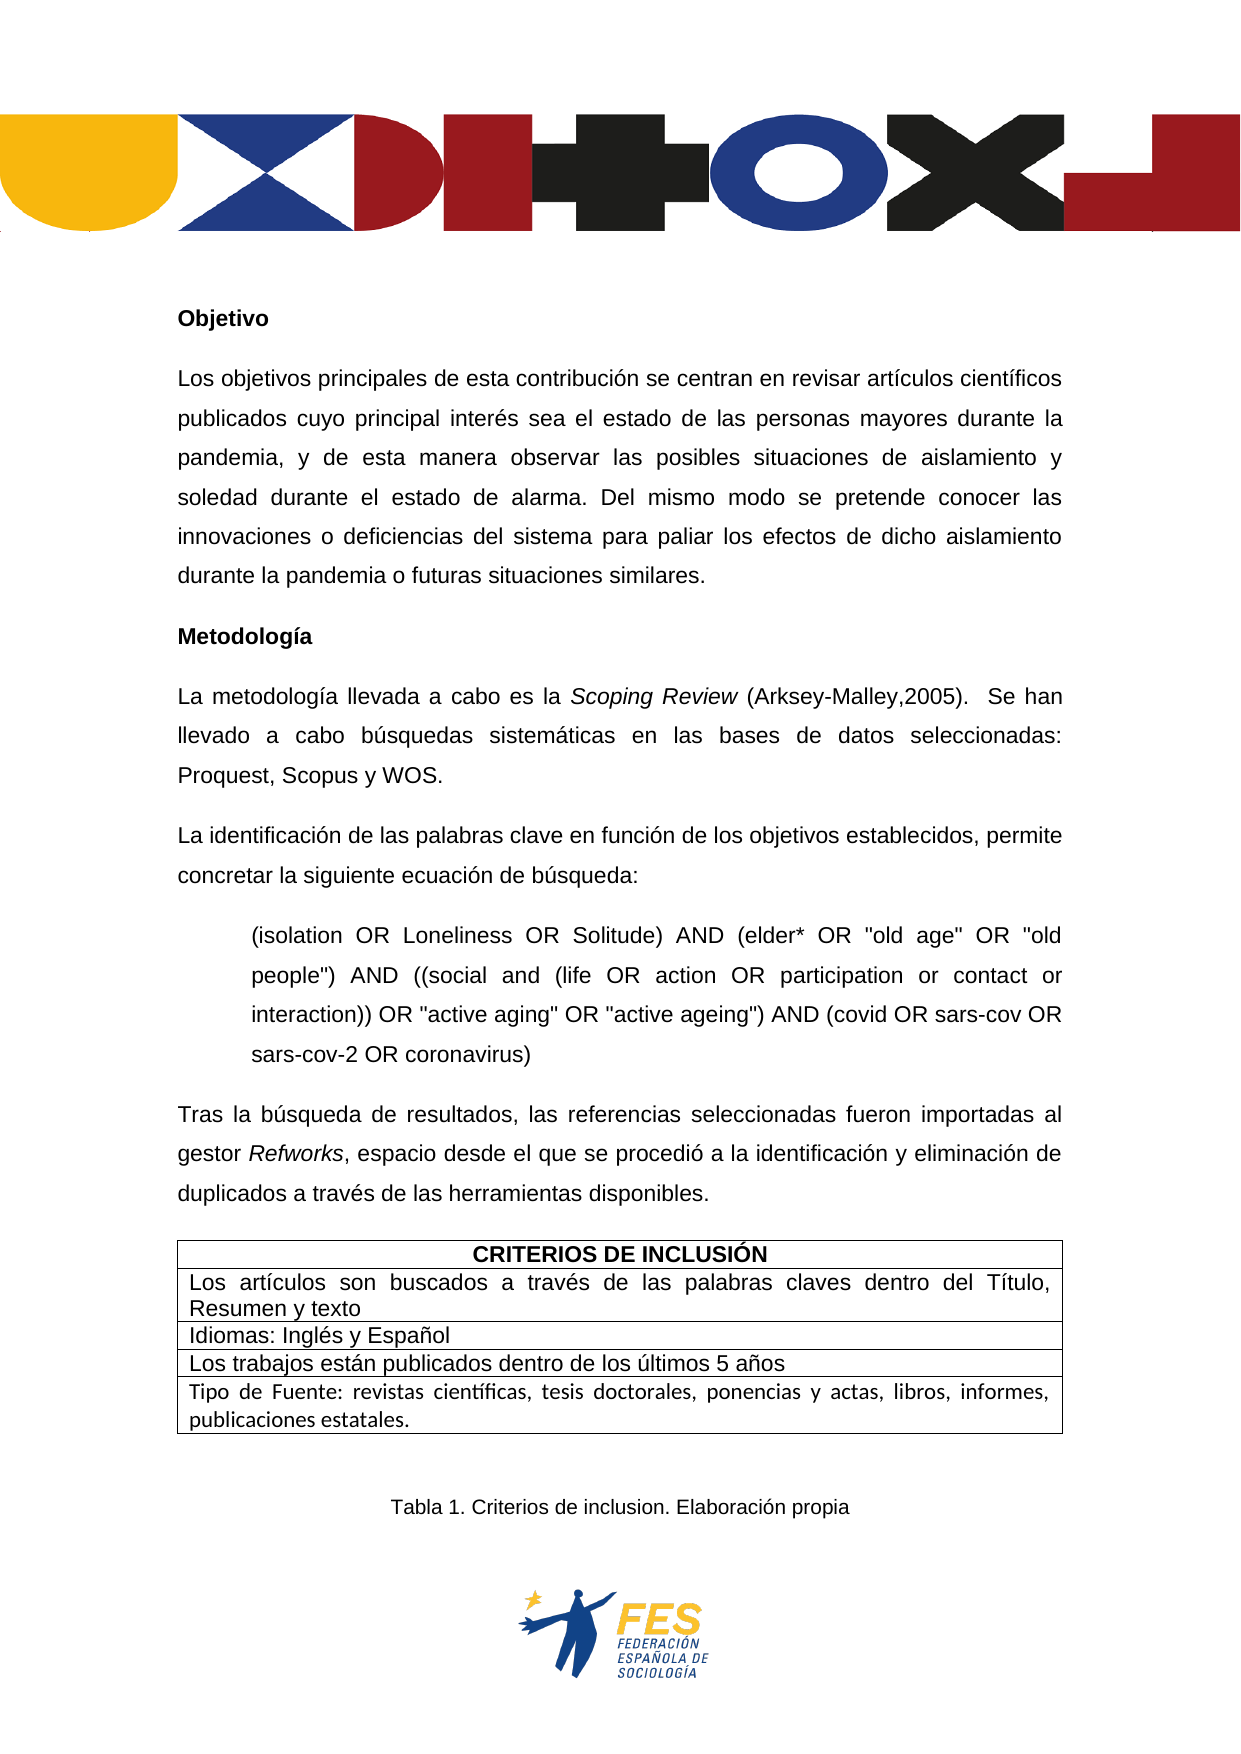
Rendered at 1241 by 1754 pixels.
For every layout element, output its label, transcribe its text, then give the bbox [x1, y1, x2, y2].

picture [0, 114, 1241, 232]
table_cell Los artículos son buscados a través de las palabras claves dentro del Título, Resumen y texto [178, 1269, 1062, 1321]
text Los objetivos principales de esta contribución se centran en revisar artículos científicos publicados cuyo principal interés sea el estado de las personas mayores durante la pandemia, y de esta manera observar las posibles situaciones de aislamiento y soledad durante el estado de alarma. Del mismo modo se pretende conocer las innovaciones o deficiencias del sistema para paliar los efectos de dicho aislamiento durante la pandemia o futuras situaciones similares. [177, 365, 1063, 589]
text La metodología llevada a cabo es la Scoping Review (Arksey-Malley,2005). Se han llevado a cabo búsquedas sistemáticas en las bases de datos seleccionadas: Proquest, Scopus y WOS. [177, 683, 1063, 788]
text La identificación de las palabras clave en función de los objetivos establecidos, permite concretar la siguiente ecuación de búsqueda: [177, 822, 1063, 888]
table_header CRITERIOS DE INCLUSIÓN [178, 1241, 1062, 1267]
text Tabla 1. Criterios de inclusion. Elaboración propia [177, 1494, 1063, 1518]
text Objetivo [177, 305, 1063, 331]
table_cell Tipo de Fuente: revistas científicas, tesis doctorales, ponencias y actas, libros, informes, publicaciones estatales. [178, 1377, 1062, 1433]
text (isolation OR Loneliness OR Solitude) AND (elder* OR "old age" OR "old people") AND ((social and (life OR action OR participation or contact or interaction)) OR "active aging" OR "active ageing") AND (covid OR sars-cov OR sars-cov-2 OR coronavirus) [251, 922, 1063, 1067]
table_cell Idiomas: Inglés y Español [178, 1322, 1062, 1349]
picture [513, 1581, 711, 1685]
text Metodología [177, 623, 1063, 649]
text Tras la búsqueda de resultados, las referencias seleccionadas fueron importadas al gestor Refworks, espacio desde el que se procedió a la identificación y eliminación de duplicados a través de las herramientas disponibles. [177, 1101, 1063, 1206]
table_cell Los trabajos están publicados dentro de los últimos 5 años [178, 1350, 1062, 1376]
